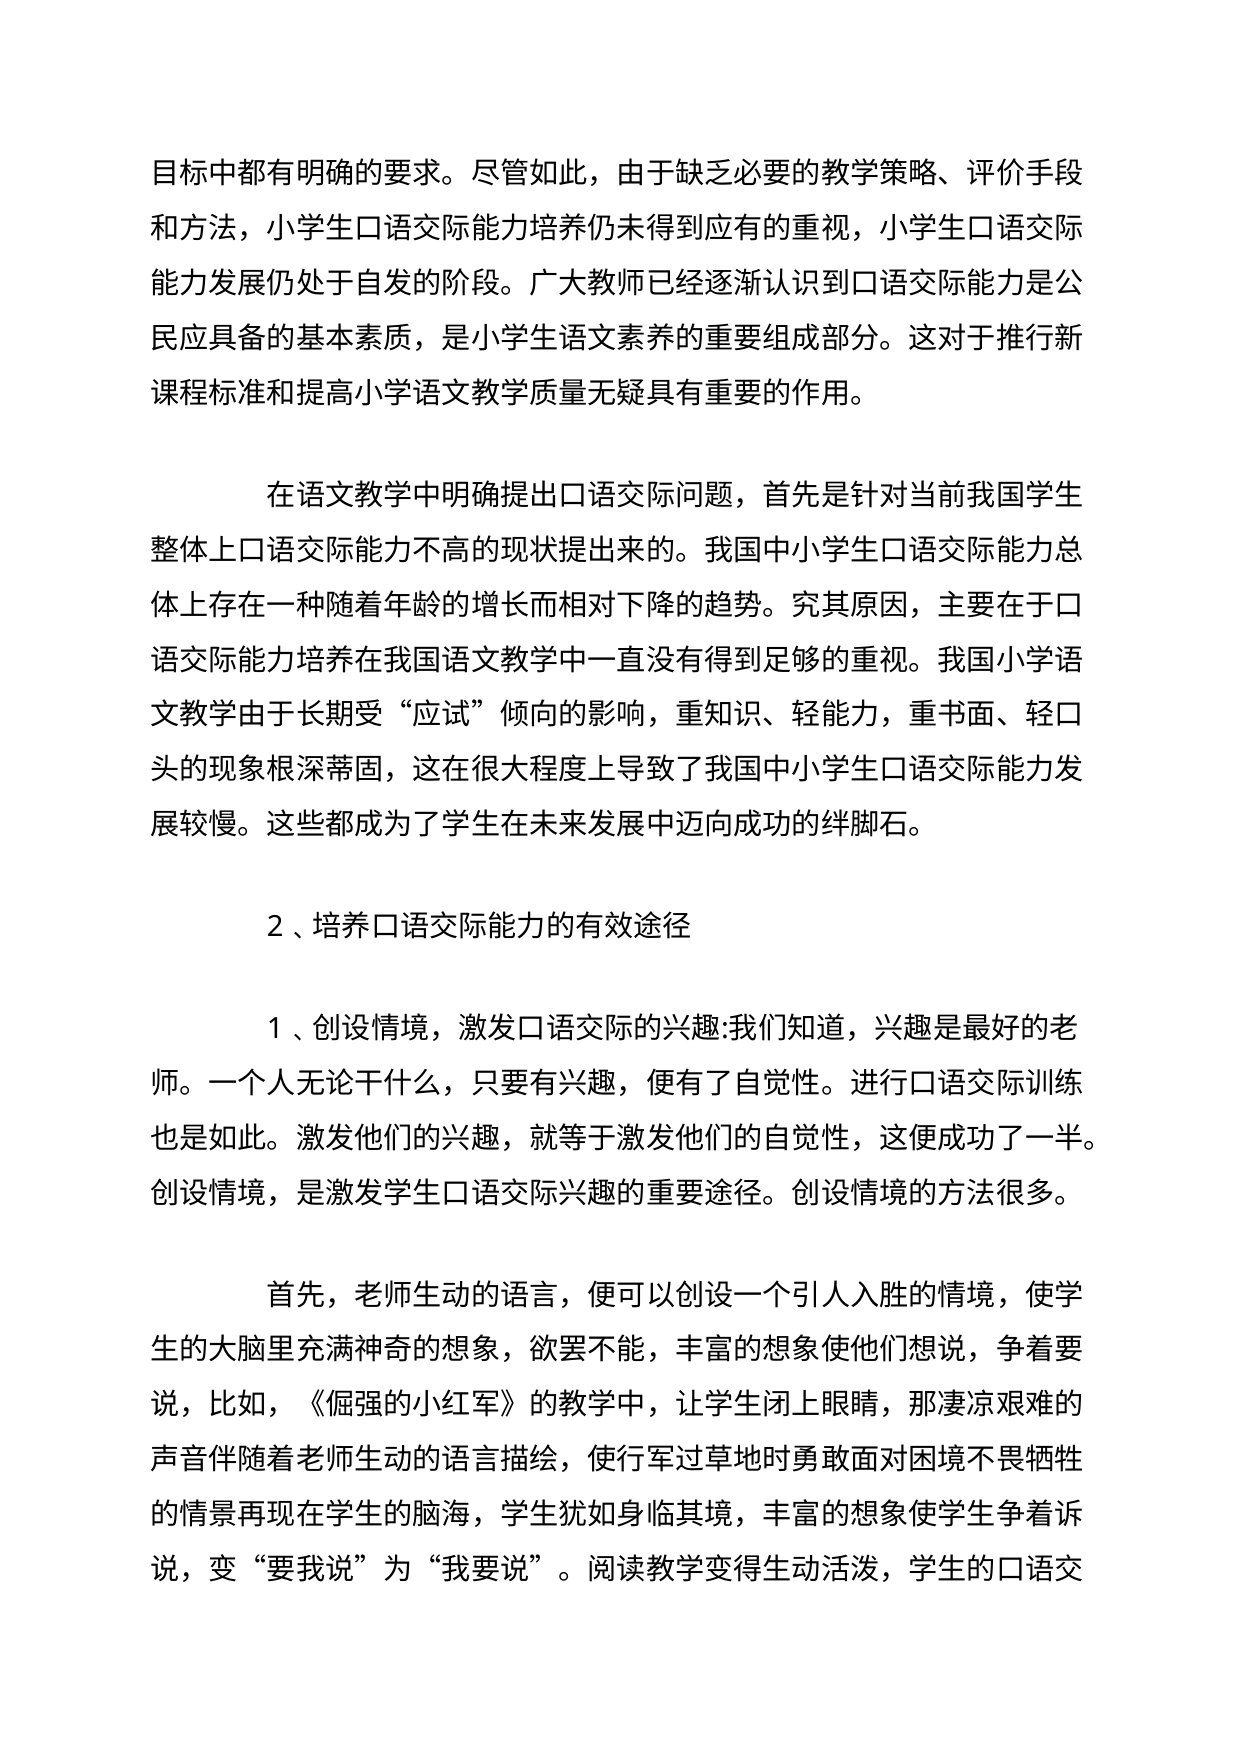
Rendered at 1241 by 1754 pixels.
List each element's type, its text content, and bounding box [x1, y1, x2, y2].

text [150, 150, 1090, 412]
text 1﹑创设情境，激发口语交际的兴趣:我们知道，兴趣是最好的老师。一个人无论干什么，只要有兴趣，便有了自觉性。进行口语交际训练也是如此。激发他们的兴趣，就等于激发他们的自觉性，这便成功了一半。创设情境，是激发学生口语交际兴趣的重要途径。创设情境的方法很多。 [150, 1004, 1090, 1212]
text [150, 1271, 1090, 1588]
text 在语文教学中明确提出口语交际问题，首先是针对当前我国学生整体上口语交际能力不高的现状提出来的。我国中小学生口语交际能力总体上存在一种随着年龄的增长而相对下降的趋势。究其原因，主要在于口语交际能力培养在我国语文教学中一直没有得到足够的重视。我国小学语文教学由于长期受“应试”倾向的影响，重知识、轻能力，重书面、轻口头的现象根深蒂固，这在很大程度上导致了我国中小学生口语交际能力发展较慢。这些都成为了学生在未来发展中迈向成功的绊脚石。 [150, 471, 1090, 843]
text 2﹑培养口语交际能力的有效途径 [150, 902, 1090, 945]
